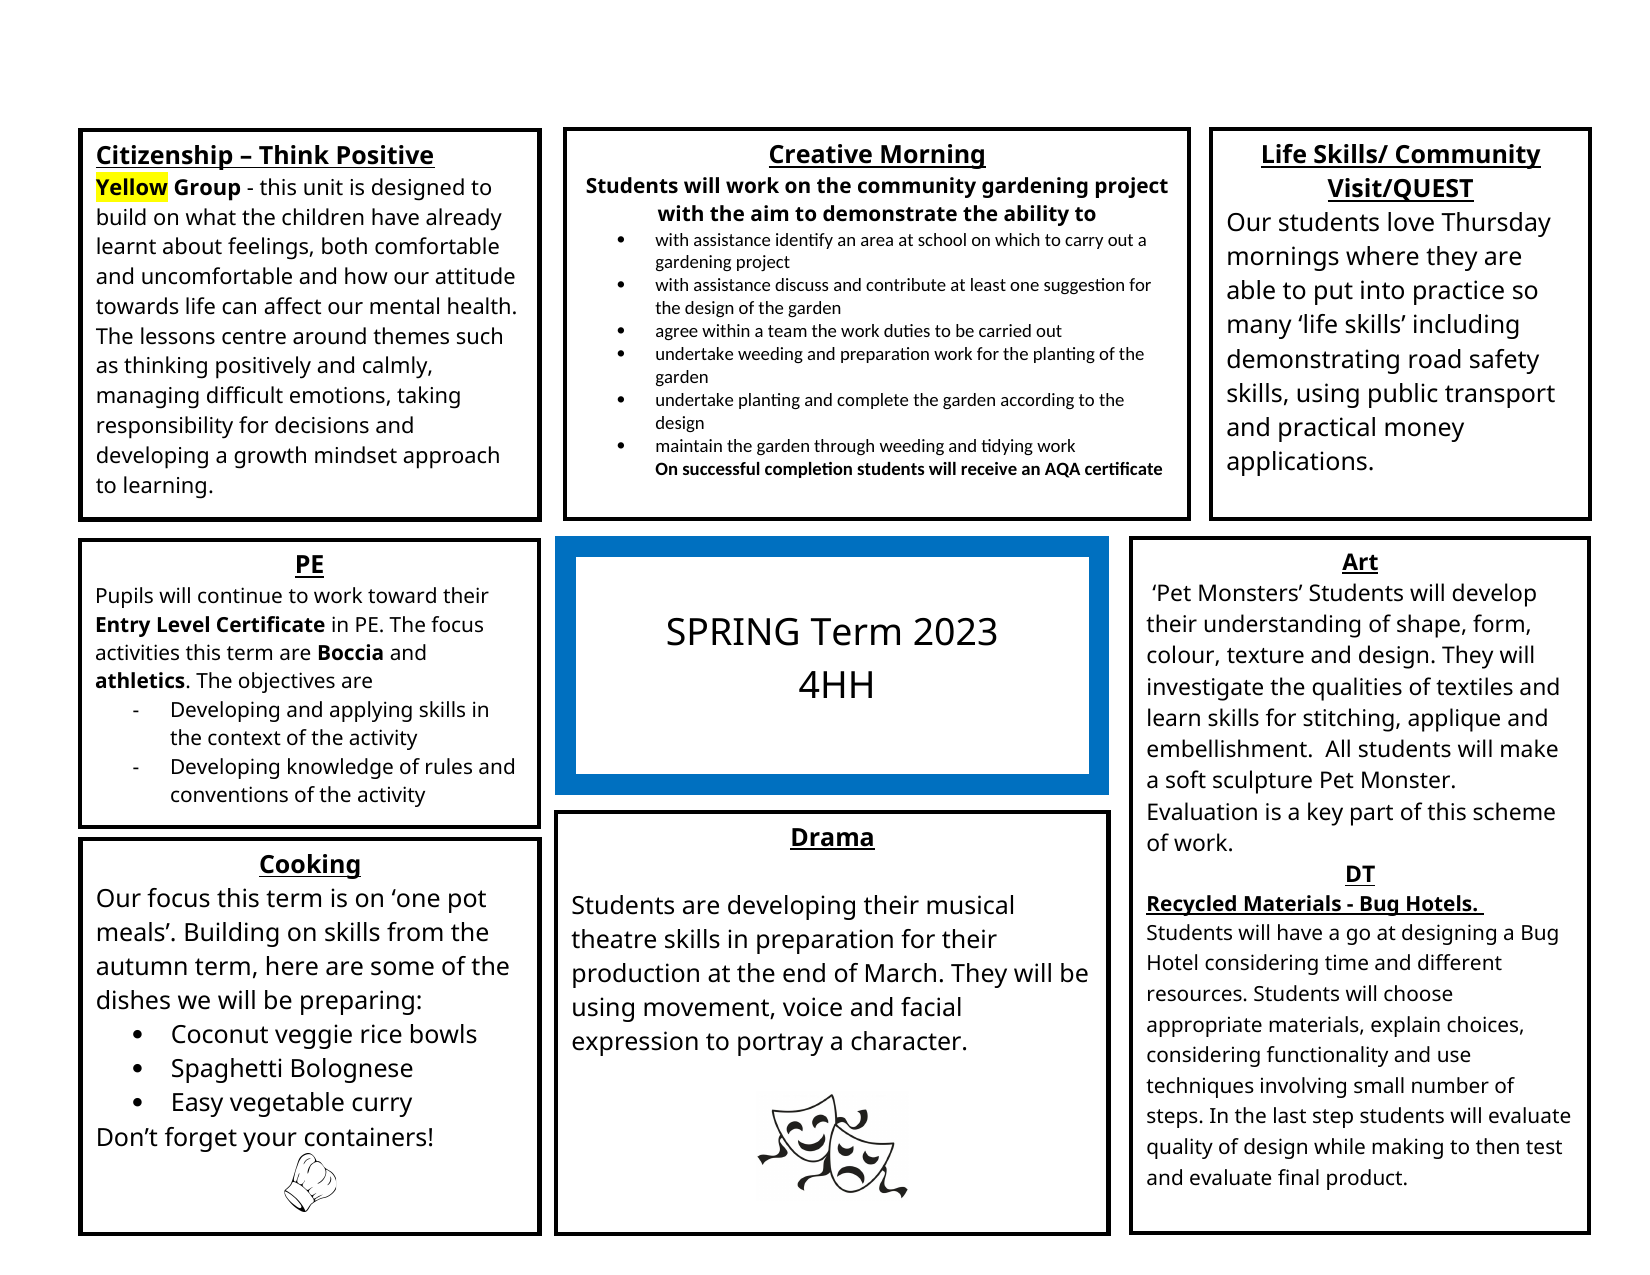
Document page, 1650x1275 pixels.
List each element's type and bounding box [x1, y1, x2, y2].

picture [756, 1091, 909, 1201]
picture [284, 1153, 337, 1212]
